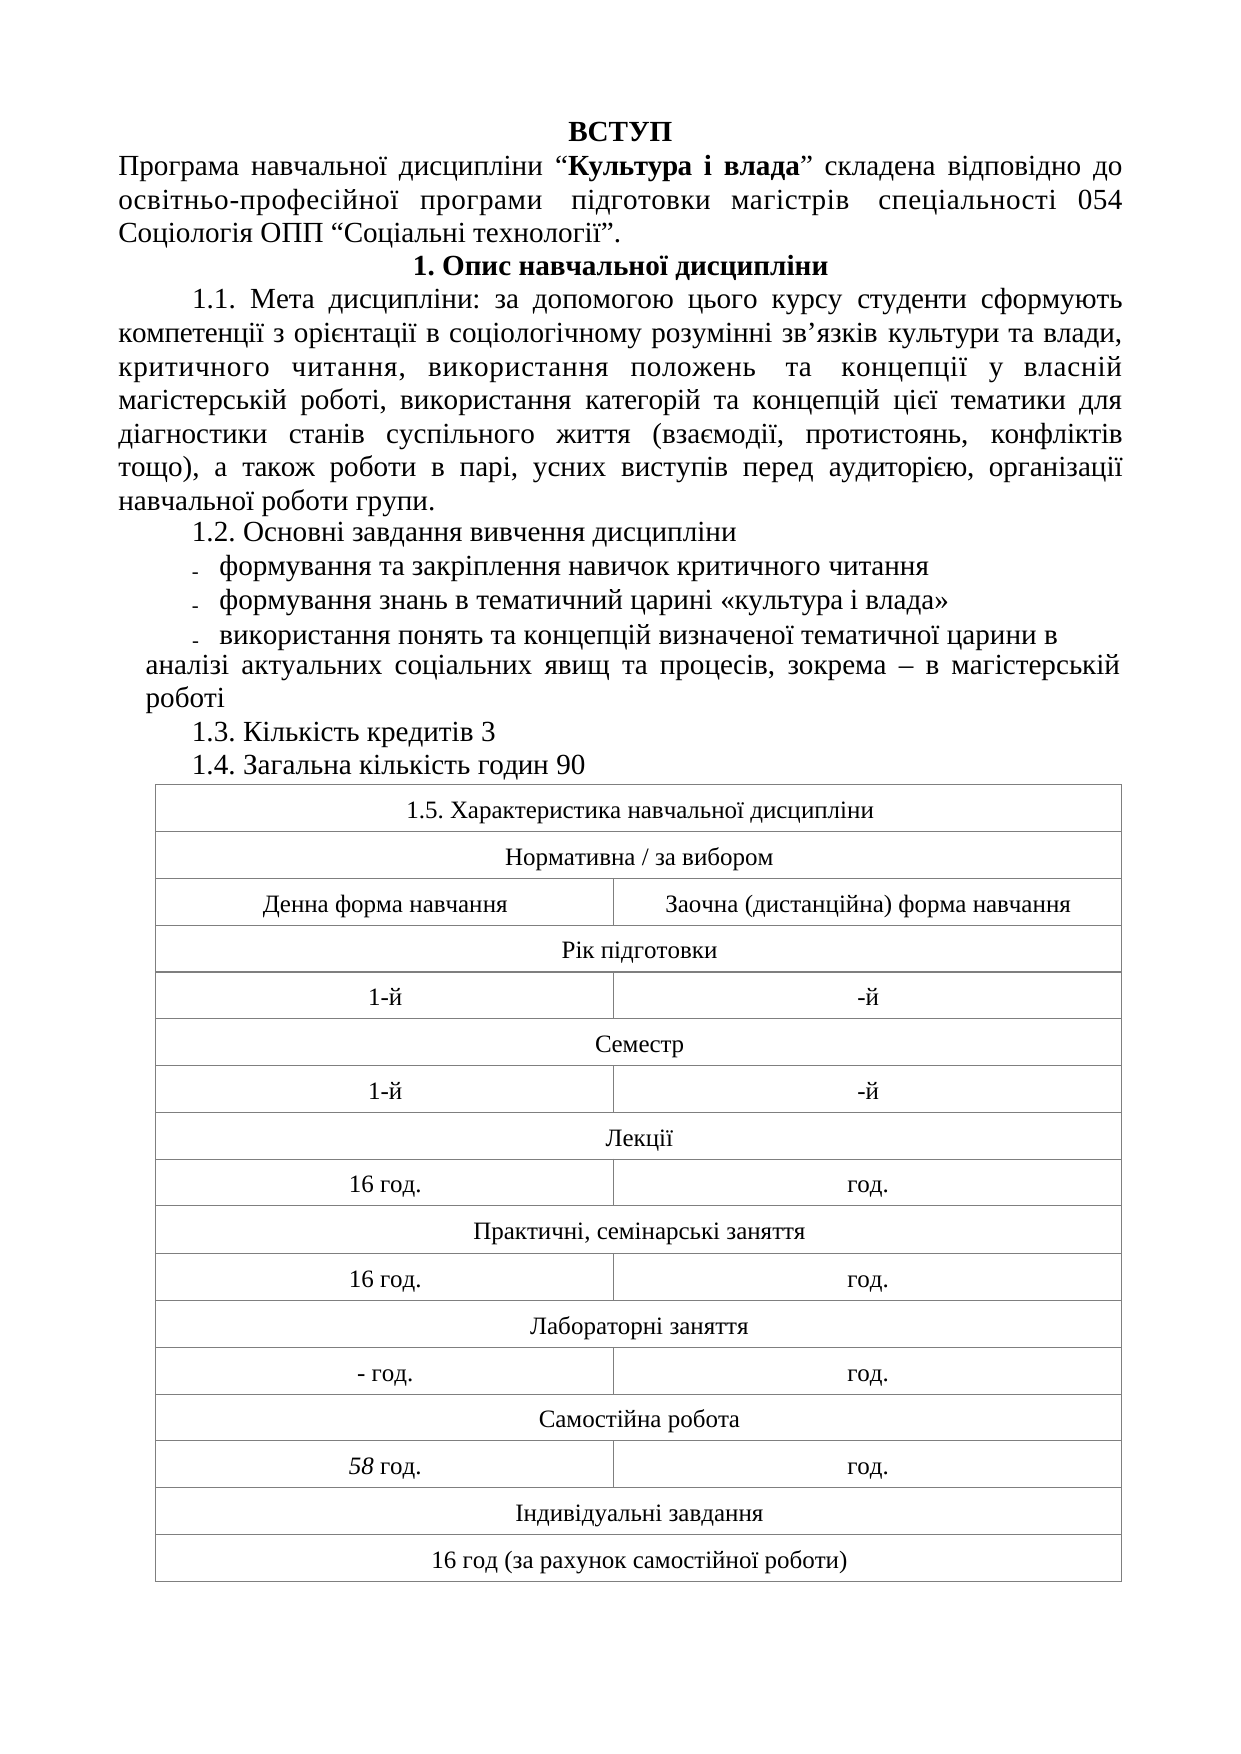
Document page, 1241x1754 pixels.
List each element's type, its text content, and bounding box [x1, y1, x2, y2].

table_cell 58 год. [156, 1441, 613, 1487]
table_cell Лабораторні заняття [156, 1301, 1121, 1347]
subtitle Програма навчальної дисципліни “Культура і влада” складена відповідно до освітньо-професійної програми підготовки магістрів спеціальності 054 Соціологія ОПП “Соціальні технології”. [118, 148, 1122, 249]
list Кількість кредитів 3 [192, 714, 1134, 748]
table_cell Індивідуальні завдання [156, 1488, 1121, 1534]
table_cell Лекції [156, 1113, 1121, 1158]
table_cell Самостійна робота [156, 1395, 1121, 1440]
list формування та закріплення навичок критичного читання [192, 547, 1134, 583]
table_cell - год. [156, 1348, 613, 1393]
table_cell Семестр [156, 1019, 1121, 1065]
table_cell -й [614, 1066, 1121, 1112]
table_cell Нормативна / за вибором [156, 832, 1121, 878]
list Загальна кількість годин 90 [192, 748, 1134, 781]
table_cell 16 год. [156, 1254, 613, 1300]
table_cell Заочна (дистанційна) форма навчання [614, 879, 1121, 925]
table_cell год. [614, 1160, 1121, 1205]
table_cell -й [614, 973, 1121, 1018]
table_cell 16 год (за рахунок самостійної роботи) [156, 1535, 1121, 1581]
table_cell Денна форма навчання [156, 879, 613, 925]
table_cell год. [614, 1254, 1121, 1300]
list формування знань в тематичний царині «культура і влада» [192, 583, 1134, 616]
list використання понять та концепцій визначеної тематичної царини в аналізі актуальних соціальних явищ та процесів, зокрема – в магістерській [145, 616, 1122, 681]
list Мета дисципліни: за допомогою цього курсу студенти сформують компетенції з орієнтації в соціологічному розумінні зв’язків культури та влади, критичного читання, використання положень та концепції у власній магістерській роботі, використання категорій та концепцій цієї тематики для діагностики станів суспільного життя (взаємодії, протистоянь, конфліктів тощо), а також роботи в парі, усних виступів перед аудиторією, організації навчальної роботи групи. [118, 282, 1122, 516]
list Основні завдання вивчення дисципліни [192, 516, 1134, 547]
table_cell 1-й [156, 973, 613, 1018]
table_cell 1-й [156, 1066, 613, 1112]
subtitle ВСТУП [151, 115, 1089, 148]
text роботі [145, 681, 1134, 714]
table_cell год. [614, 1441, 1121, 1487]
list Опис навчальної дисципліни [413, 249, 1134, 282]
table_cell 16 год. [156, 1160, 613, 1205]
table_cell год. [614, 1348, 1121, 1393]
table_cell Рік підготовки [156, 926, 1121, 971]
table_cell Практичні, семінарські заняття [156, 1206, 1121, 1253]
table_header 1.5. Характеристика навчальної дисципліни [156, 785, 1121, 831]
